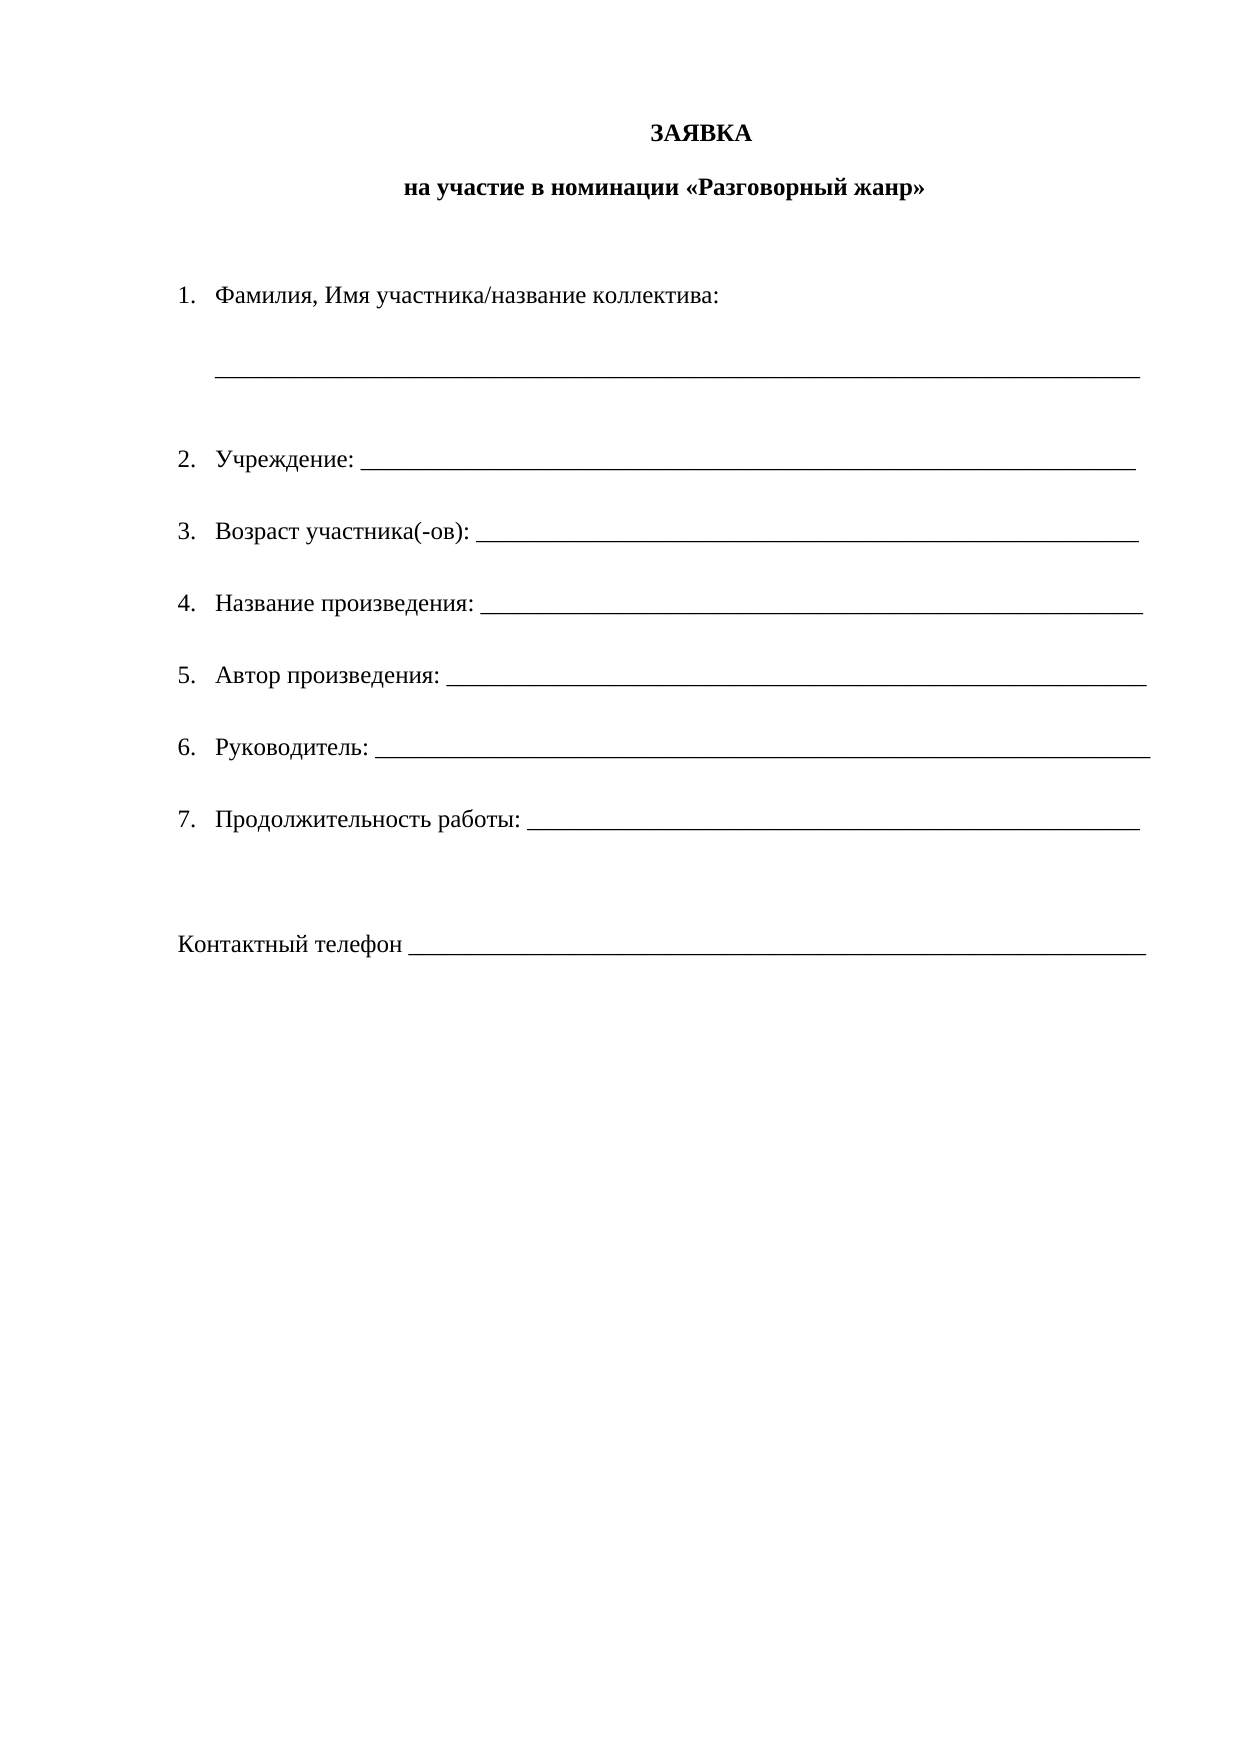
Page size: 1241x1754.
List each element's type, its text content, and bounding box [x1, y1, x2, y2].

list Продолжительность работы: _________________________________________________ [177, 804, 1152, 832]
text ЗАЯВКА [177, 118, 1152, 147]
list Автор произведения: ________________________________________________________ [177, 660, 1152, 689]
list Руководитель: ______________________________________________________________ [177, 732, 1152, 761]
list Фамилия, Имя участника/название коллектива: [177, 280, 1152, 308]
text Контактный телефон ___________________________________________________________ [177, 929, 1152, 958]
list Возраст участника(-ов): _____________________________________________________ [177, 516, 1152, 545]
text __________________________________________________________________________ [215, 352, 1152, 380]
text на участие в номинации «Разговорный жанр» [177, 172, 1152, 201]
list Название произведения: _____________________________________________________ [177, 588, 1152, 617]
list Учреждение: ______________________________________________________________ [177, 444, 1152, 473]
